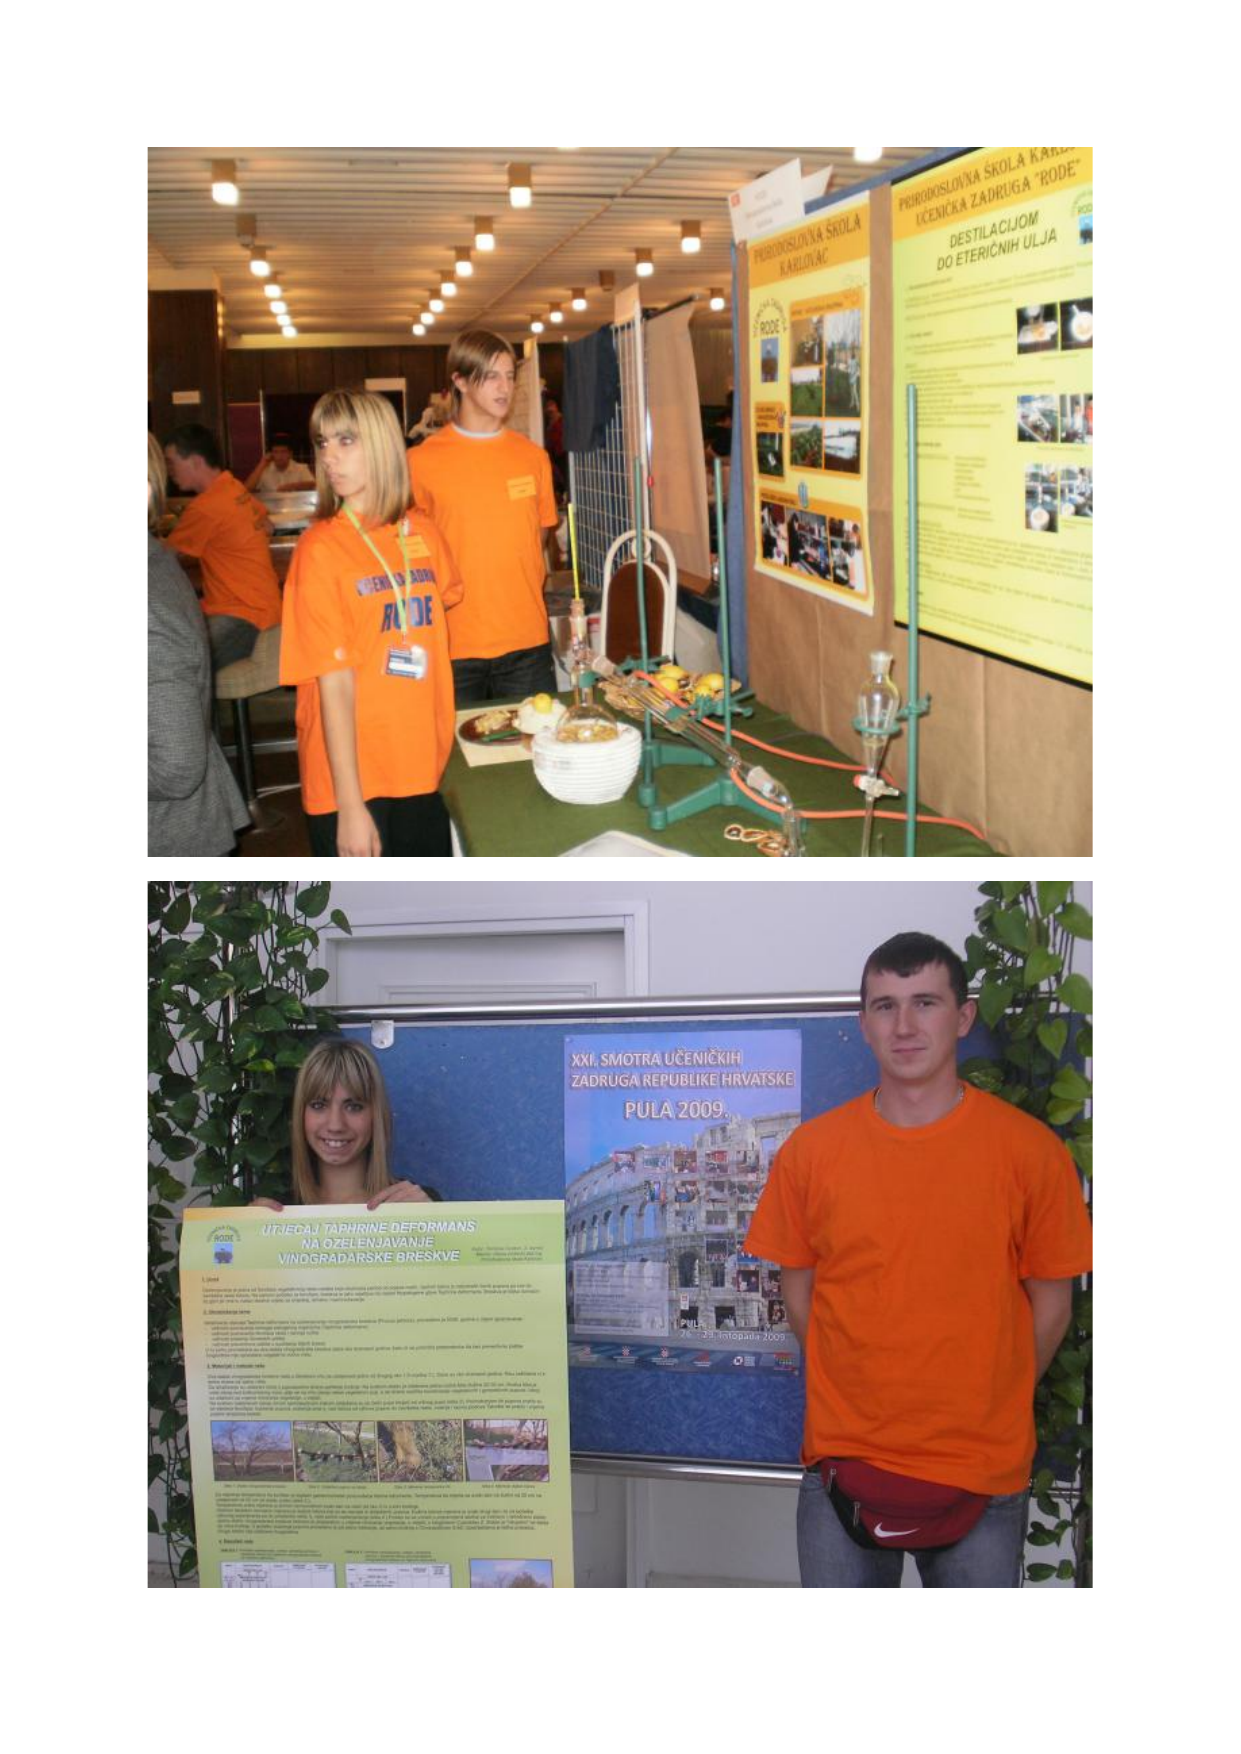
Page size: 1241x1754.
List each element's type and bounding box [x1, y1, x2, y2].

picture [147, 881, 1093, 1588]
picture [147, 147, 1093, 857]
